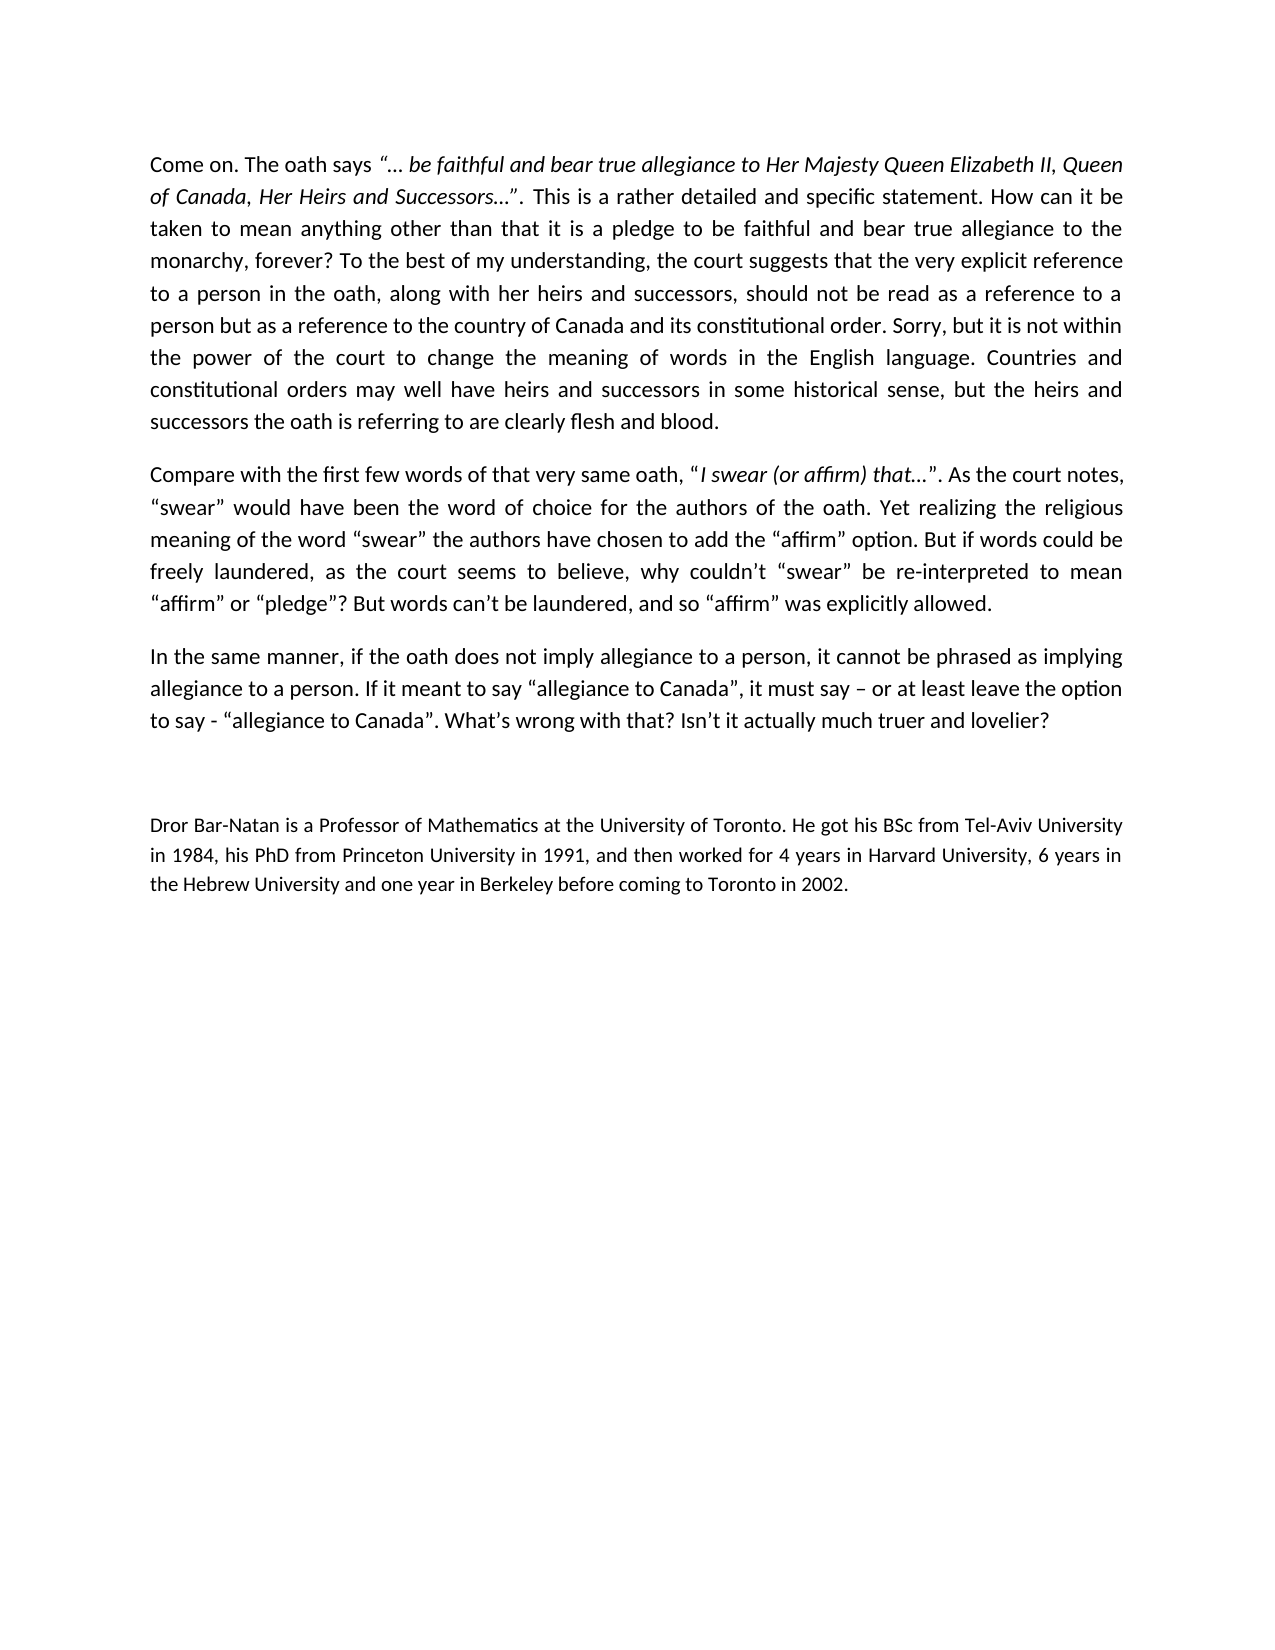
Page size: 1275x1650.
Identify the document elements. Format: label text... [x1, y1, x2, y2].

text Compare with the first few words of that very same oath, “I swear (or affirm) that…”. As the court notes, “swear” would have been the word of choice for the authors of the oath. Yet realizing the religious meaning of the word “swear” the authors have chosen to add the “affirm” option. But if words could be freely laundered, as the court seems to believe, why couldn’t “swear” be re-interpreted to mean “affirm” or “pledge”? But words can’t be laundered, and so “affirm” was explicitly allowed. [150, 461, 1125, 617]
text Dror Bar-Natan is a Professor of Mathematics at the University of Toronto. He got his BSc from Tel-Aviv University in 1984, his PhD from Princeton University in 1991, and then worked for 4 years in Harvard University, 6 years in the Hebrew University and one year in Berkeley before coming to Toronto in 2002. [150, 813, 1125, 896]
text In the same manner, if the oath does not imply allegiance to a person, it cannot be phrased as implying allegiance to a person. If it meant to say “allegiance to Canada”, it must say – or at least leave the option to say - “allegiance to Canada”. What’s wrong with that? Isn’t it actually much truer and lovelier? [150, 642, 1125, 735]
text Come on. The oath says “… be faithful and bear true allegiance to Her Majesty Queen Elizabeth II, Queen of Canada, Her Heirs and Successors…”. This is a rather detailed and specific statement. How can it be taken to mean anything other than that it is a pledge to be faithful and bear true allegiance to the monarchy, forever? To the best of my understanding, the court suggests that the very explicit reference to a person in the oath, along with her heirs and successors, should not be read as a reference to a person but as a reference to the country of Canada and its constitutional order. Sorry, but it is not within the power of the court to change the meaning of words in the English language. Countries and constitutional orders may well have heirs and successors in some historical sense, but the heirs and successors the oath is referring to are clearly flesh and blood. [150, 150, 1125, 436]
